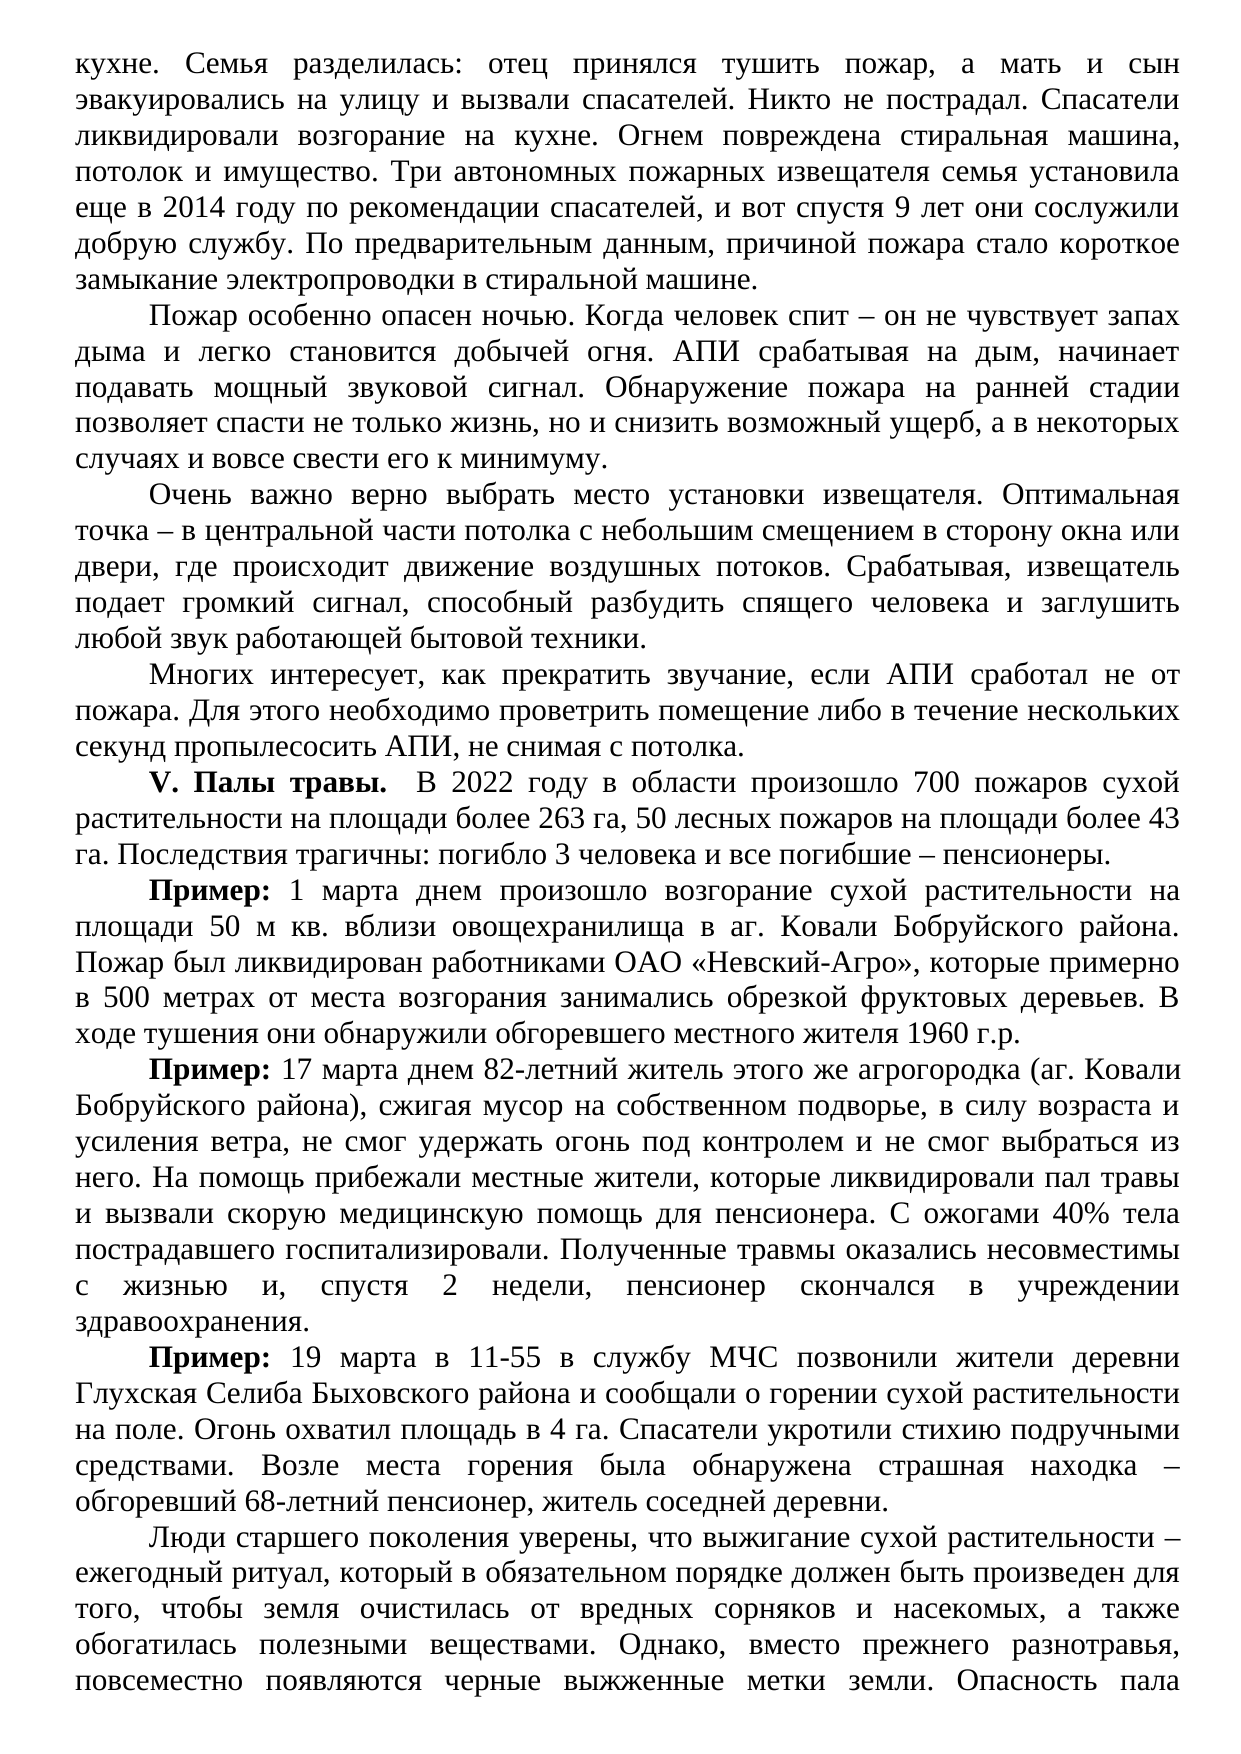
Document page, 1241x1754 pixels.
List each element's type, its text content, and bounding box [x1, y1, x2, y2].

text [75, 44, 1181, 296]
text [75, 1518, 1181, 1697]
text Пожар особенно опасен ночью. Когда человек спит – он не чувствует запах дыма и легко становится добычей огня. АПИ срабатывая на дым, начинает подавать мощный звуковой сигнал. Обнаружение пожара на ранней стадии позволяет спасти не только жизнь, но и снизить возможный ущерб, а в некоторых случаях и вовсе свести его к минимуму. [75, 296, 1181, 476]
text Очень важно верно выбрать место установки извещателя. Оптимальная точка – в центральной части потолка с небольшим смещением в сторону окна или двери, где происходит движение воздушных потоков. Срабатывая, извещатель подает громкий сигнал, способный разбудить спящего человека и заглушить любой звук работающей бытовой техники. [75, 476, 1181, 655]
text V. Палы травы. В 2022 году в области произошло 700 пожаров сухой растительности на площади более 263 га, 50 лесных пожаров на площади более 43 га. Последствия трагичны: погибло 3 человека и все погибшие – пенсионеры. [75, 763, 1181, 871]
text Пример: 17 марта днем 82-летний житель этого же агрогородка (аг. Ковали Бобруйского района), сжигая мусор на собственном подворье, в силу возраста и усиления ветра, не смог удержать огонь под контролем и не смог выбраться из него. На помощь прибежали местные жители, которые ликвидировали пал травы и вызвали скорую медицинскую помощь для пенсионера. С ожогами 40% тела пострадавшего госпитализировали. Полученные травмы оказались несовместимы с жизнью и, спустя 2 недели, пенсионер скончался в учреждении здравоохранения. [75, 1051, 1181, 1338]
text Пример: 1 марта днем произошло возгорание сухой растительности на площади 50 м кв. вблизи овощехранилища в аг. Ковали Бобруйского района. Пожар был ликвидирован работниками ОАО «Невский-Агро», которые примерно в 500 метрах от места возгорания занимались обрезкой фруктовых деревьев. В ходе тушения они обнаружили обгоревшего местного жителя 1960 г.р. [75, 871, 1181, 1051]
text Пример: 19 марта в 11-55 в службу МЧС позвонили жители деревни Глухская Селиба Быховского района и сообщали о горении сухой растительности на поле. Огонь охватил площадь в 4 га. Спасатели укротили стихию подручными средствами. Возле места горения была обнаружена страшная находка – обгоревший 68-летний пенсионер, житель соседней деревни. [75, 1338, 1181, 1518]
text Многих интересует, как прекратить звучание, если АПИ сработал не от пожара. Для этого необходимо проветрить помещение либо в течение нескольких секунд пропылесосить АПИ, не снимая с потолка. [75, 655, 1181, 763]
